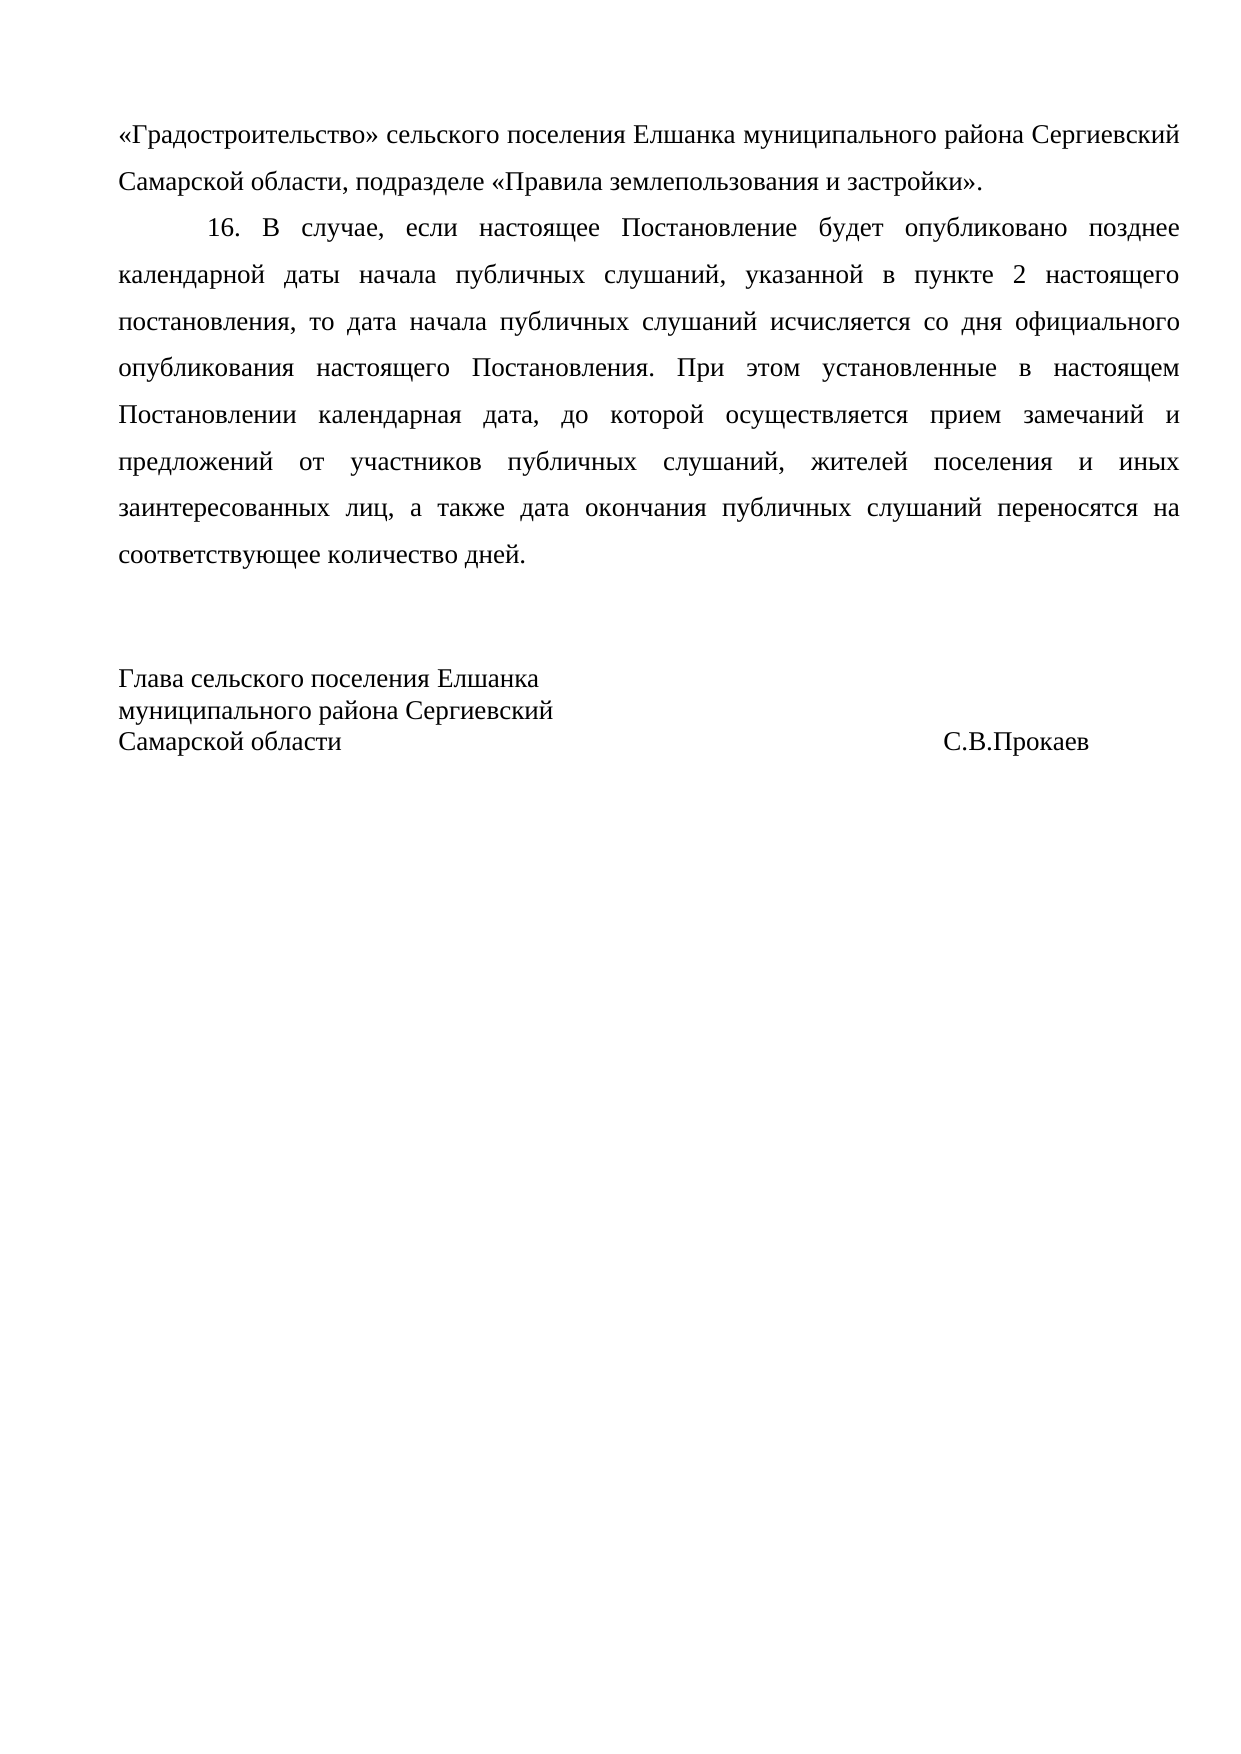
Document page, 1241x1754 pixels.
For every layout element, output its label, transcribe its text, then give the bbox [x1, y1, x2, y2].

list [118, 118, 1181, 196]
list 16. В случае, если настоящее Постановление будет опубликовано позднее календарной даты начала публичных слушаний, указанной в пункте 2 настоящего постановления, то дата начала публичных слушаний исчисляется со дня официального опубликования настоящего Постановления. При этом установленные в настоящем Постановлении календарная дата, до которой осуществляется прием замечаний и предложений от участников публичных слушаний, жителей поселения и иных заинтересованных лиц, а также дата окончания публичных слушаний переносятся на соответствующее количество дней. [118, 211, 1181, 569]
text муниципального района Сергиевский [118, 694, 1181, 725]
text Самарской области С.В.Прокаев [118, 725, 1181, 756]
text Глава сельского поселения Елшанка [118, 663, 1181, 694]
